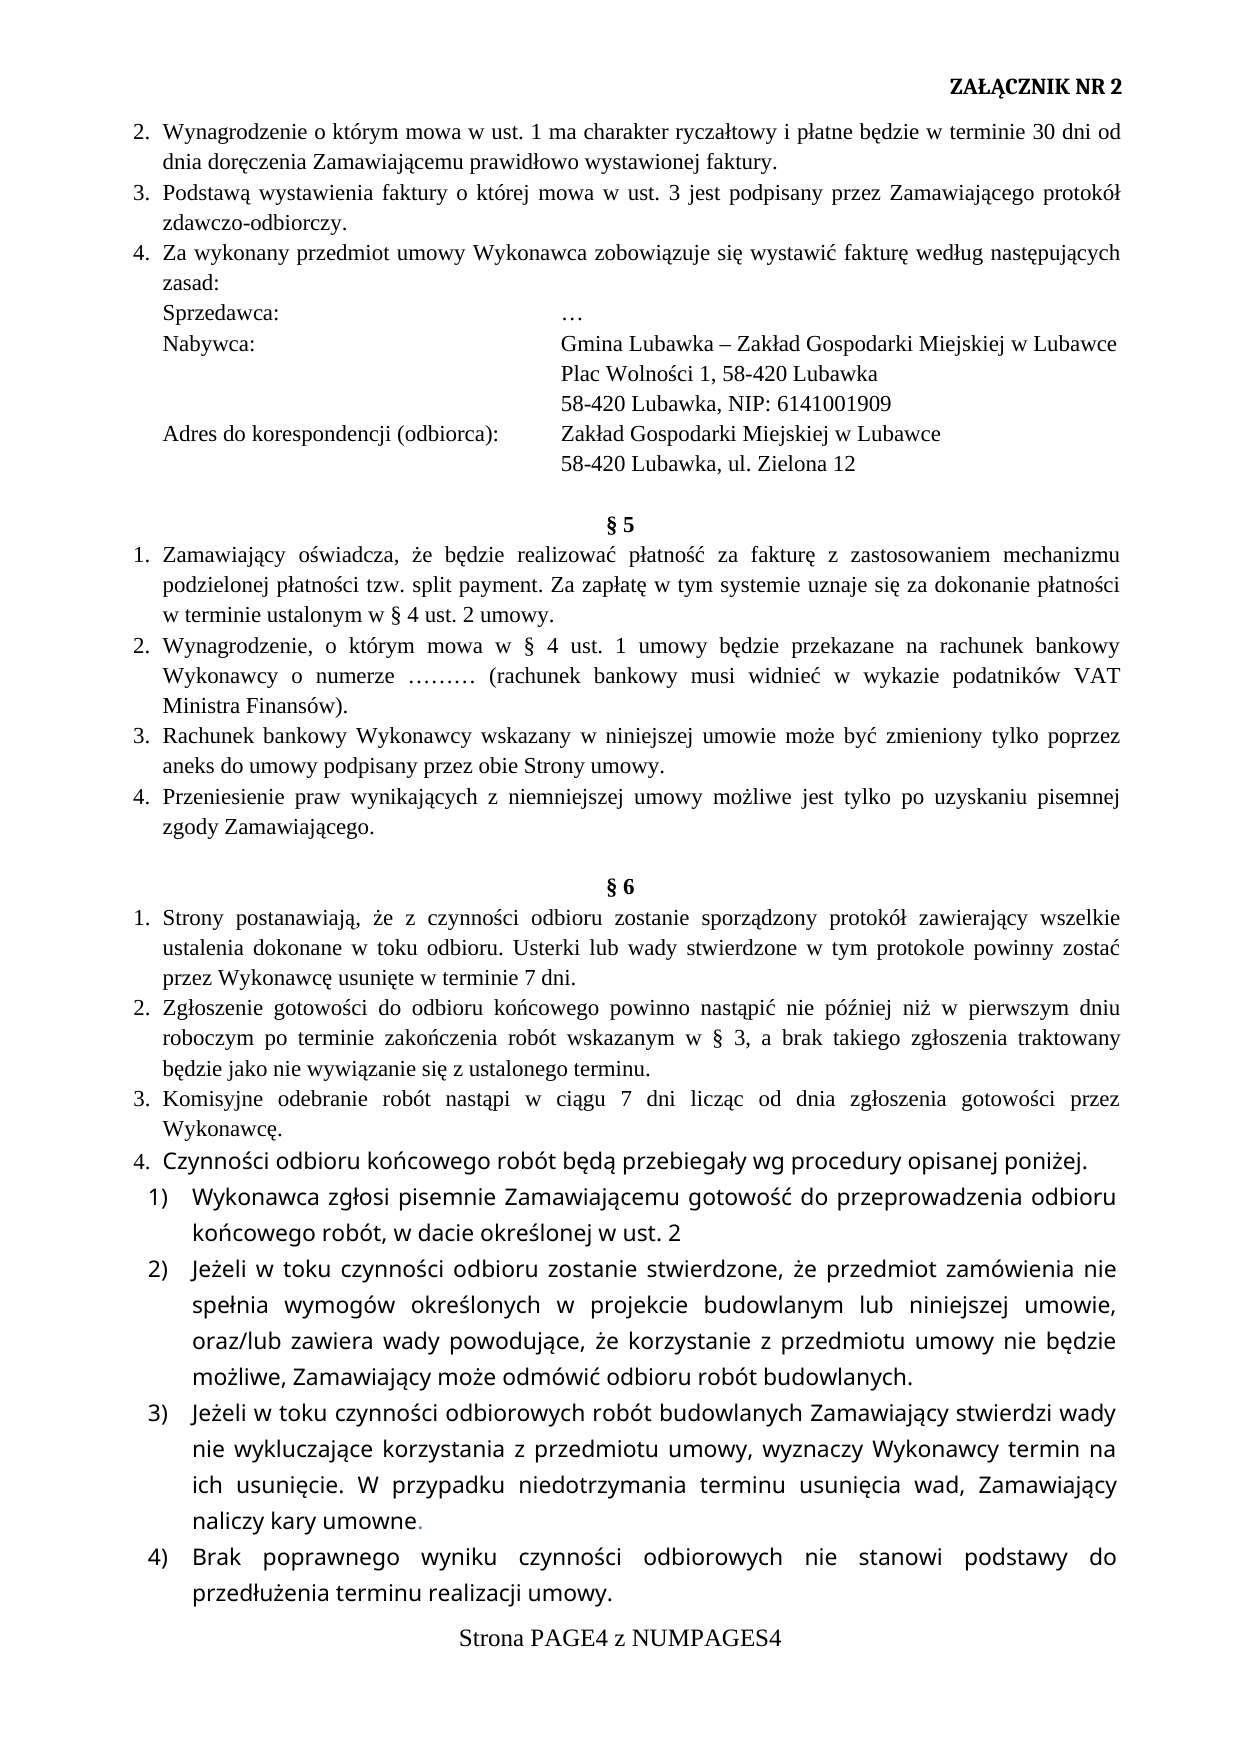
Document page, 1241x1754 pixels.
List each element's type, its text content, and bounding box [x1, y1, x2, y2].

text Nabywca: Gmina Lubawka – Zakład Gospodarki Miejskiej w Lubawce [162, 329, 1122, 356]
list Rachunek bankowy Wykonawcy wskazany w niniejszej umowie może być zmieniony tylko poprzez aneks do umowy podpisany przez obie Strony umowy. [133, 722, 1122, 779]
list Wynagrodzenie, o którym mowa w § 4 ust. 1 umowy będzie przekazane na rachunek bankowy Wykonawcy o numerze ……… (rachunek bankowy musi widnieć w wykazie podatników VAT Ministra Finansów). [133, 632, 1122, 718]
list Wynagrodzenie o którym mowa w ust. 1 ma charakter ryczałtowy i płatne będzie w terminie 30 dni od dnia doręczenia Zamawiającemu prawidłowo wystawionej faktury. [133, 118, 1122, 175]
list Strony postanawiają, że z czynności odbioru zostanie sporządzony protokół zawierający wszelkie ustalenia dokonane w toku odbioru. Usterki lub wady stwierdzone w tym protokole powinny zostać przez Wykonawcę usunięte w terminie 7 dni. [133, 903, 1122, 990]
list Jeżeli w toku czynności odbioru zostanie stwierdzone, że przedmiot zamówienia nie spełnia wymogów określonych w projekcie budowlanym lub niniejszej umowie, oraz/lub zawiera wady powodujące, że korzystanie z przedmiotu umowy nie będzie możliwe, Zamawiający może odmówić odbioru robót budowlanych. [148, 1253, 1118, 1392]
list Przeniesienie praw wynikających z niemniejszej umowy możliwe jest tylko po uzyskaniu pisemnej zgody Zamawiającego. [133, 783, 1122, 839]
list Zgłoszenie gotowości do odbioru końcowego powinno nastąpić nie później niż w pierwszym dniu roboczym po terminie zakończenia robót wskazanym w § 3, a brak takiego zgłoszenia traktowany będzie jako nie wywiązanie się z ustalonego terminu. [133, 994, 1122, 1081]
text Sprzedawca: … [162, 299, 1122, 326]
list Komisyjne odebranie robót nastąpi w ciągu 7 dni licząc od dnia zgłoszenia gotowości przez Wykonawcę. [133, 1085, 1122, 1141]
list Czynności odbioru końcowego robót będą przebiegały wg procedury opisanej poniżej. [133, 1145, 1122, 1176]
list Brak poprawnego wyniku czynności odbiorowych nie stanowi podstawy do przedłużenia terminu realizacji umowy. [148, 1541, 1118, 1608]
text Plac Wolności 1, 58-420 Lubawka [561, 360, 1122, 386]
text § 6 [118, 873, 1122, 900]
text 58-420 Lubawka, NIP: 6141001909 [561, 390, 1122, 416]
text Adres do korespondencji (odbiorca): Zakład Gospodarki Miejskiej w Lubawce [162, 420, 1122, 447]
list Za wykonany przedmiot umowy Wykonawca zobowiązuje się wystawić fakturę według następujących zasad: [133, 239, 1122, 296]
list Podstawą wystawienia faktury o której mowa w ust. 3 jest podpisany przez Zamawiającego protokół zdawczo-odbiorczy. [133, 178, 1122, 235]
text § 5 [118, 511, 1122, 537]
list Jeżeli w toku czynności odbiorowych robót budowlanych Zamawiający stwierdzi wady nie wykluczające korzystania z przedmiotu umowy, wyznaczy Wykonawcy termin na ich usunięcie. W przypadku niedotrzymania terminu usunięcia wad, Zamawiający naliczy kary umowne. [148, 1397, 1118, 1536]
text 58-420 Lubawka, ul. Zielona 12 [561, 450, 1122, 477]
list Wykonawca zgłosi pisemnie Zamawiającemu gotowość do przeprowadzenia odbioru końcowego robót, w dacie określonej w ust. 2 [148, 1181, 1118, 1248]
list Zamawiający oświadcza, że będzie realizować płatność za fakturę z zastosowaniem mechanizmu podzielonej płatności tzw. split payment. Za zapłatę w tym systemie uznaje się za dokonanie płatności w terminie ustalonym w § 4 ust. 2 umowy. [133, 541, 1122, 628]
